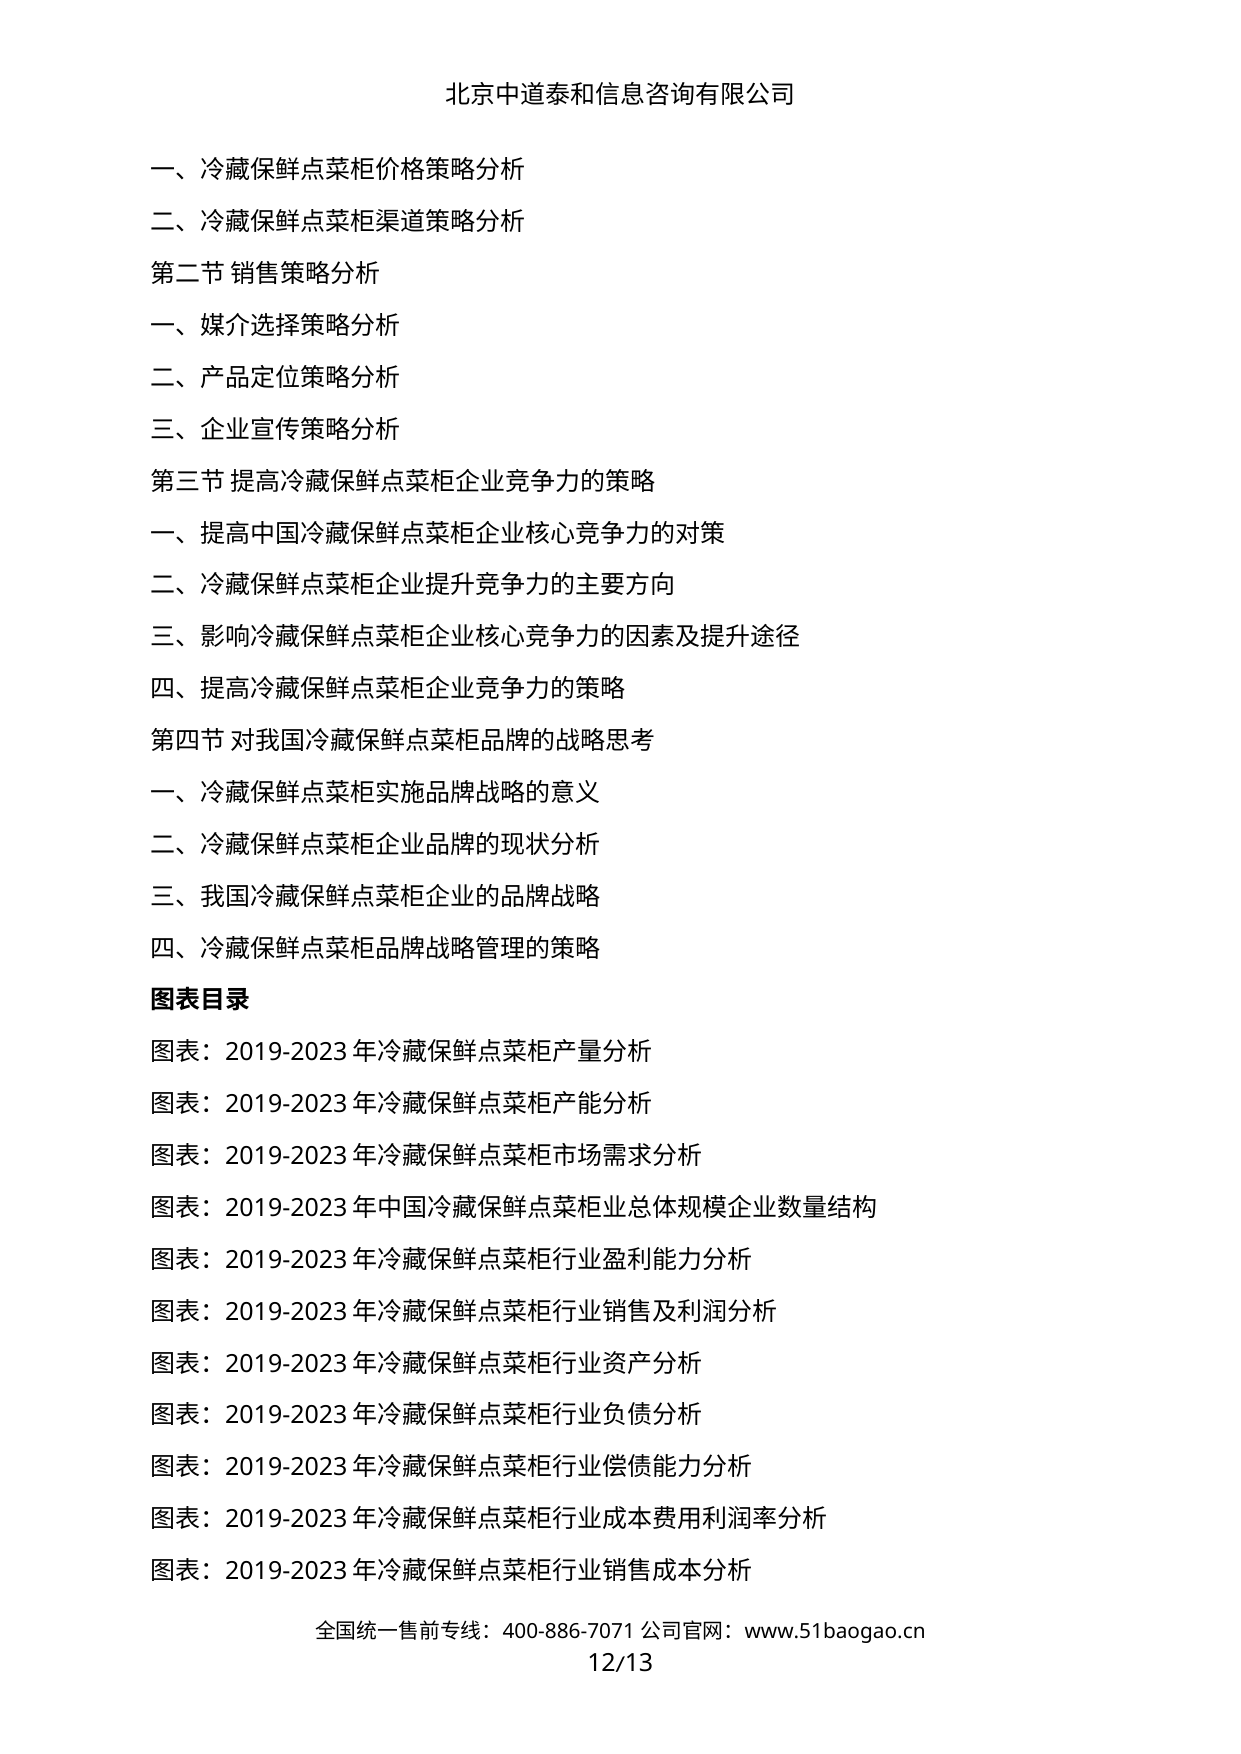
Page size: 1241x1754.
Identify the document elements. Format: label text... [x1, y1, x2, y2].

text 图表：2019-2023年冷藏保鲜点菜柜产量分析 [150, 1032, 1090, 1068]
text 一、冷藏保鲜点菜柜实施品牌战略的意义 [150, 772, 1090, 809]
text 图表：2019-2023年冷藏保鲜点菜柜市场需求分析 [150, 1136, 1090, 1172]
text 一、提高中国冷藏保鲜点菜柜企业核心竞争力的对策 [150, 513, 1090, 549]
text 图表：2019-2023年中国冷藏保鲜点菜柜业总体规模企业数量结构 [150, 1187, 1090, 1224]
text 第四节 对我国冷藏保鲜点菜柜品牌的战略思考 [150, 721, 1090, 757]
text 图表：2019-2023年冷藏保鲜点菜柜行业销售及利润分析 [150, 1291, 1090, 1327]
text 图表：2019-2023年冷藏保鲜点菜柜产能分析 [150, 1084, 1090, 1120]
text 二、冷藏保鲜点菜柜企业提升竞争力的主要方向 [150, 565, 1090, 601]
text 第三节 提高冷藏保鲜点菜柜企业竞争力的策略 [150, 461, 1090, 497]
text 图表：2019-2023年冷藏保鲜点菜柜行业销售成本分析 [150, 1551, 1090, 1587]
text 二、冷藏保鲜点菜柜渠道策略分析 [150, 202, 1090, 238]
text 一、冷藏保鲜点菜柜价格策略分析 [150, 150, 1090, 186]
text 图表：2019-2023年冷藏保鲜点菜柜行业盈利能力分析 [150, 1239, 1090, 1276]
text 二、产品定位策略分析 [150, 357, 1090, 394]
text 一、媒介选择策略分析 [150, 306, 1090, 342]
text 三、影响冷藏保鲜点菜柜企业核心竞争力的因素及提升途径 [150, 617, 1090, 653]
text 图表目录 [150, 980, 1090, 1016]
text 图表：2019-2023年冷藏保鲜点菜柜行业成本费用利润率分析 [150, 1499, 1090, 1535]
text 第二节 销售策略分析 [150, 254, 1090, 290]
text 三、我国冷藏保鲜点菜柜企业的品牌战略 [150, 876, 1090, 912]
text 图表：2019-2023年冷藏保鲜点菜柜行业负债分析 [150, 1395, 1090, 1431]
text 二、冷藏保鲜点菜柜企业品牌的现状分析 [150, 824, 1090, 861]
text 图表：2019-2023年冷藏保鲜点菜柜行业资产分析 [150, 1343, 1090, 1379]
text 三、企业宣传策略分析 [150, 409, 1090, 446]
text 四、提高冷藏保鲜点菜柜企业竞争力的策略 [150, 669, 1090, 705]
text 四、冷藏保鲜点菜柜品牌战略管理的策略 [150, 928, 1090, 964]
text 图表：2019-2023年冷藏保鲜点菜柜行业偿债能力分析 [150, 1447, 1090, 1483]
